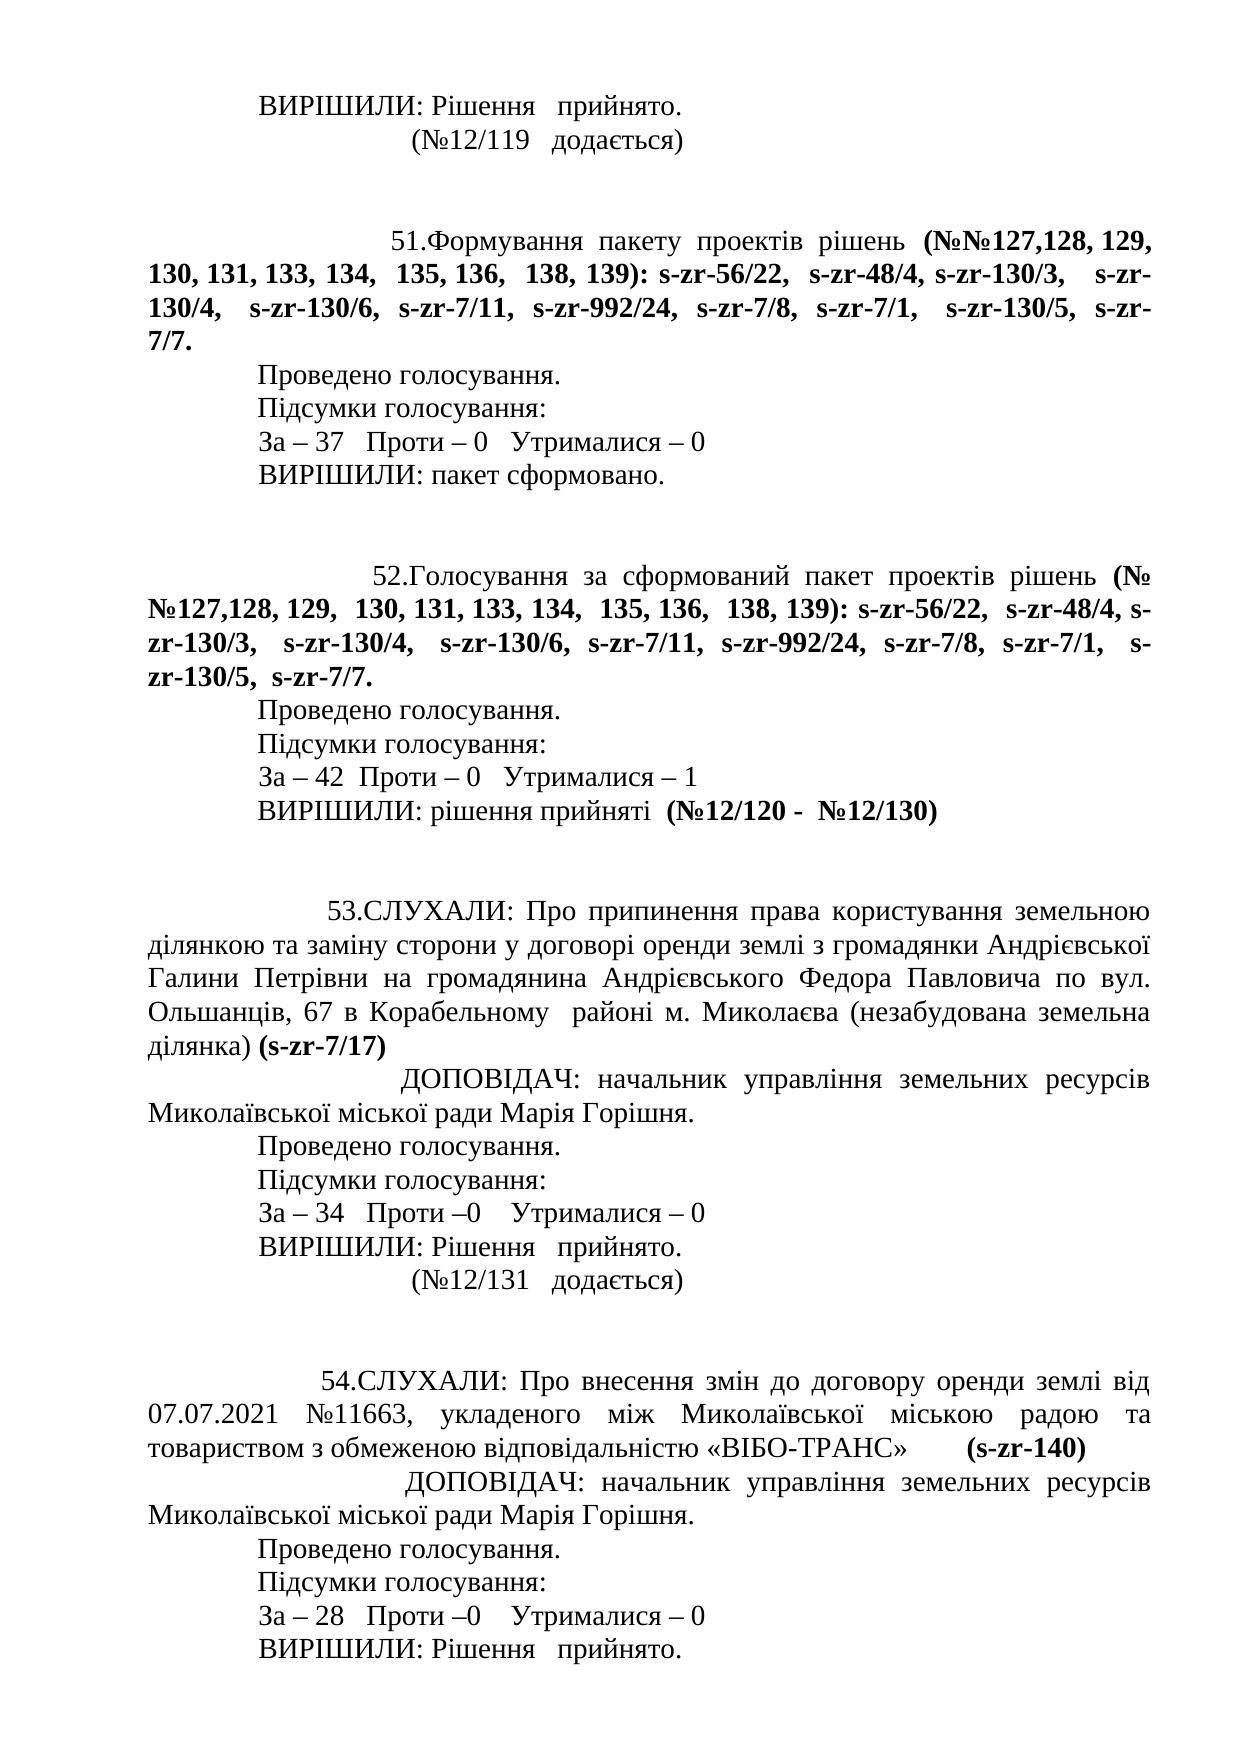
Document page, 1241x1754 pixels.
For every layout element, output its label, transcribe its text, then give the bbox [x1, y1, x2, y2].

text ВИРІШИЛИ: рішення прийняті (№12/120 - №12/130) [148, 793, 1152, 826]
text 53.СЛУХАЛИ: Про припинення права користування земельною ділянкою та заміну сторони у договорі оренди землі з громадянки Андрієвської Галини Петрівни на громадянина Андрієвського Федора Павловича по вул. Ольшанців, 67 в Корабельному районі м. Миколаєва (незабудована земельна ділянка) (s-zr-7/17) [148, 893, 1152, 1061]
text За – 34 Проти –0 Утрималися – 0 [148, 1195, 1152, 1229]
text Підсумки голосування: [148, 726, 1152, 759]
text (№12/131 додається) [148, 1262, 1152, 1296]
text (№12/119 додається) [148, 122, 1152, 156]
text 52.Голосування за сформований пакет проектів рішень (№№127,128, 129, 130, 131, 133, 134, 135, 136, 138, 139): s-zr-56/22, s-zr-48/4, s-zr-130/3, s-zr-130/4, s-zr-130/6, s-zr-7/11, s-zr-992/24, s-zr-7/8, s-zr-7/1, s-zr-130/5, s-zr-7/7. [148, 558, 1152, 692]
text За – 42 Проти – 0 Утрималися – 1 [148, 759, 1152, 793]
text ВИРІШИЛИ: пакет сформовано. [148, 457, 1152, 491]
text 54.СЛУХАЛИ: Про внесення змін до договору оренди землі від 07.07.2021 №11663, укладеного між Миколаївської міською радою та товариством з обмеженою відповідальністю «ВІБО-ТРАНС» (s-zr-140) [148, 1363, 1152, 1464]
text ДОПОВІДАЧ: начальник управління земельних ресурсів Миколаївської міської ради Марія Горішня. [148, 1061, 1152, 1128]
text За – 37 Проти – 0 Утрималися – 0 [148, 424, 1152, 457]
text ДОПОВІДАЧ: начальник управління земельних ресурсів Миколаївської міської ради Марія Горішня. [148, 1464, 1152, 1531]
text ВИРІШИЛИ: Рішення прийнято. [148, 88, 1152, 122]
text За – 28 Проти –0 Утрималися – 0 [148, 1598, 1152, 1631]
text Підсумки голосування: [148, 390, 1152, 424]
text Проведено голосування. [148, 1128, 1152, 1162]
text Проведено голосування. [148, 692, 1152, 726]
text ВИРІШИЛИ: Рішення прийнято. [148, 1229, 1152, 1262]
text 51.Формування пакету проектів рішень (№№127,128, 129, 130, 131, 133, 134, 135, 136, 138, 139): s-zr-56/22, s-zr-48/4, s-zr-130/3, s-zr-130/4, s-zr-130/6, s-zr-7/11, s-zr-992/24, s-zr-7/8, s-zr-7/1, s-zr-130/5, s-zr-7/7. [148, 223, 1152, 357]
text Підсумки голосування: [148, 1564, 1152, 1598]
text Проведено голосування. [148, 1531, 1152, 1564]
text Підсумки голосування: [148, 1162, 1152, 1195]
text Проведено голосування. [148, 357, 1152, 390]
text ВИРІШИЛИ: Рішення прийнято. [148, 1631, 1152, 1665]
